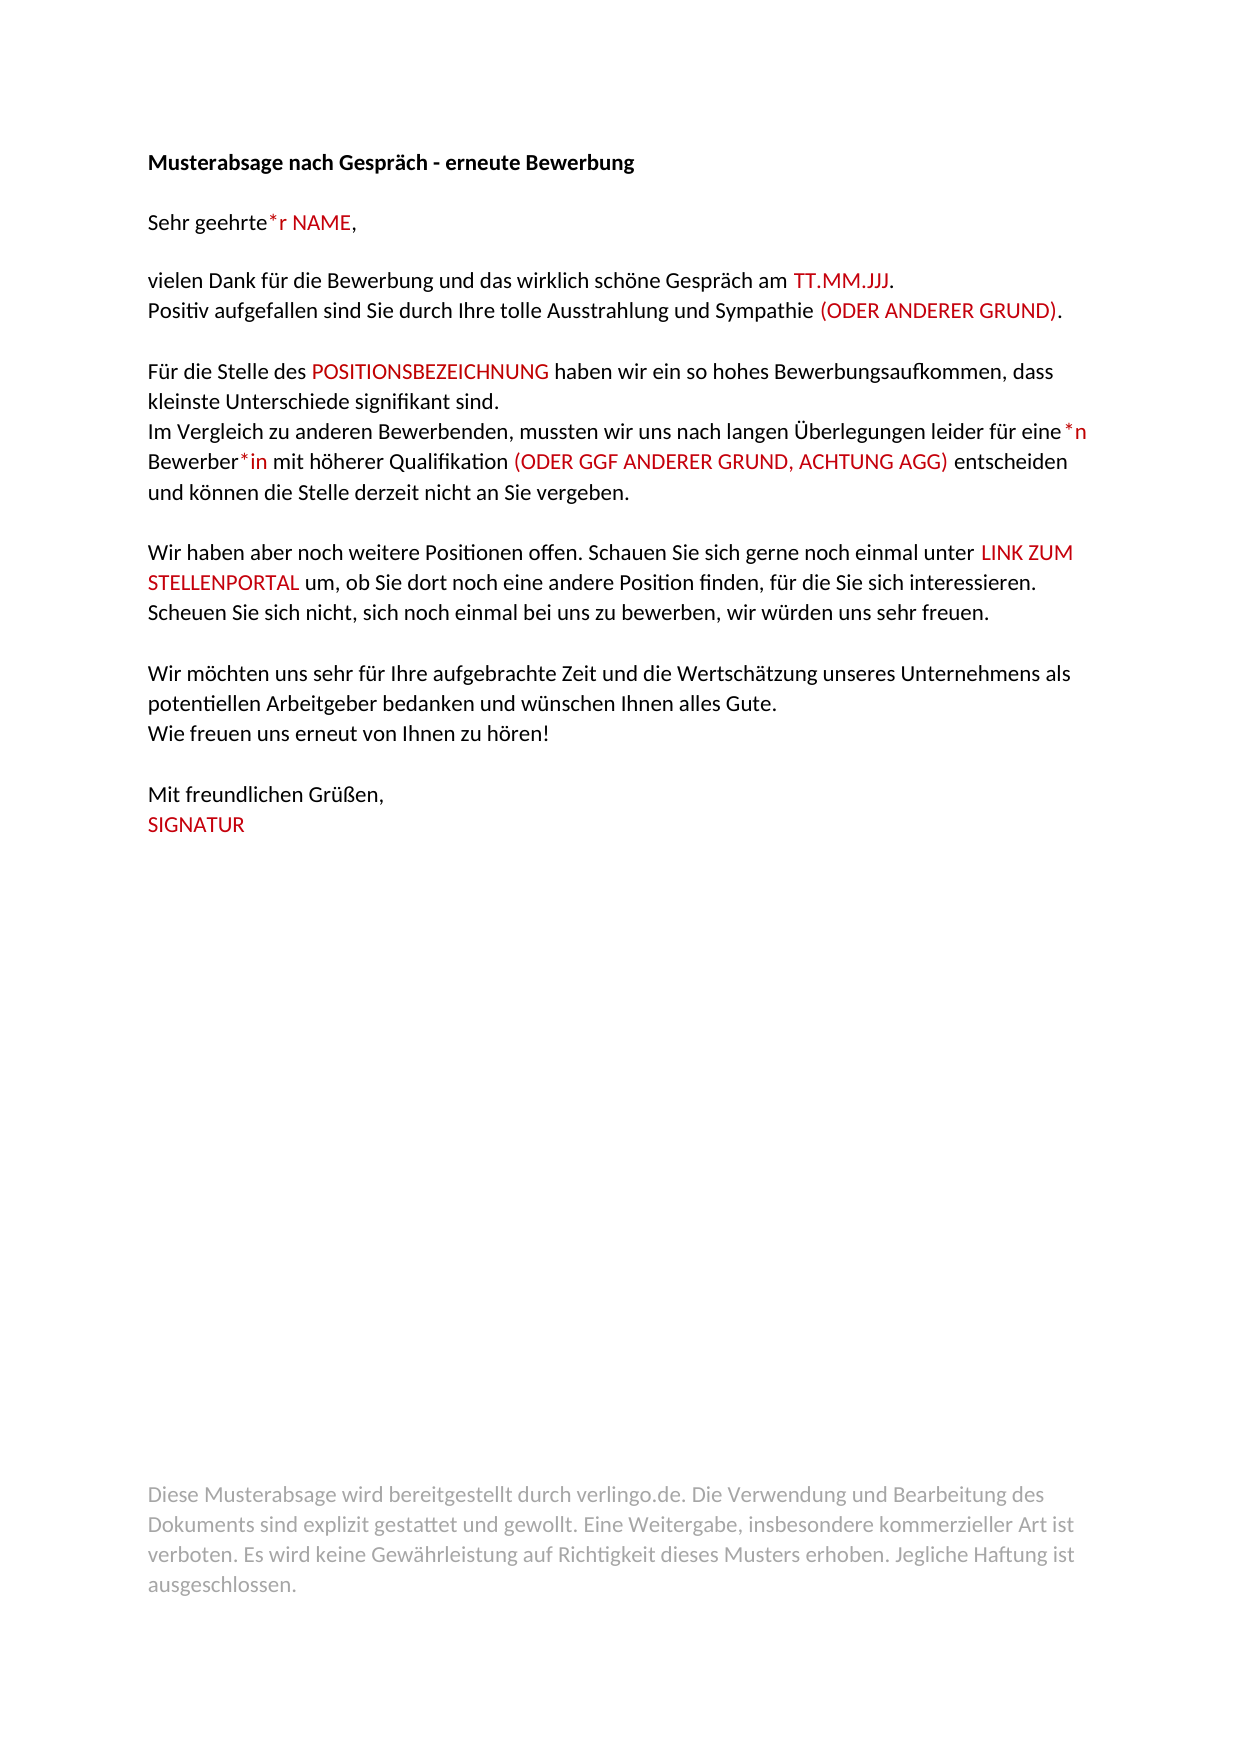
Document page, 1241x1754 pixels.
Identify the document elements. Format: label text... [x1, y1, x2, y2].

text Musterabsage nach Gespräch - erneute Bewerbung Sehr geehrte*r NAME, vielen Dank für die Bewerbung und das wirklich schöne Gespräch am TT.MM.JJJ. Positiv aufgefallen sind Sie durch Ihre tolle Ausstrahlung und Sympathie (ODER ANDERER GRUND). Für die Stelle des POSITIONSBEZEICHNUNG haben wir ein so hohes Bewerbungsaufkommen, dass kleinste Unterschiede signifikant sind. Im Vergleich zu anderen Bewerbenden, mussten wir uns nach langen Überlegungen leider für eine*n Bewerber*in mit höherer Qualifikation (ODER GGF ANDERER GRUND, ACHTUNG AGG) entscheiden und können die Stelle derzeit nicht an Sie vergeben. Wir haben aber noch weitere Positionen offen. Schauen Sie sich gerne noch einmal unter LINK ZUM STELLENPORTAL um, ob Sie dort noch eine andere Position finden, für die Sie sich interessieren. Scheuen Sie sich nicht, sich noch einmal bei uns zu bewerben, wir würden uns sehr freuen. Wir möchten uns sehr für Ihre aufgebrachte Zeit und die Wertschätzung unseres Unternehmens als potentiellen Arbeitgeber bedanken und wünschen Ihnen alles Gute. Wie freuen uns erneut von Ihnen zu hören! Mit freundlichen Grüßen, SIGNATUR [148, 148, 1093, 868]
text Diese Musterabsage wird bereitgestellt durch verlingo.de. Die Verwendung und Bearbeitung des Dokuments sind explizit gestattet und gewollt. Eine Weitergabe, insbesondere kommerzieller Art ist verboten. Es wird keine Gewährleistung auf Richtigkeit dieses Musters erhoben. Jegliche Haftung ist ausgeschlossen. [148, 1449, 1093, 1598]
